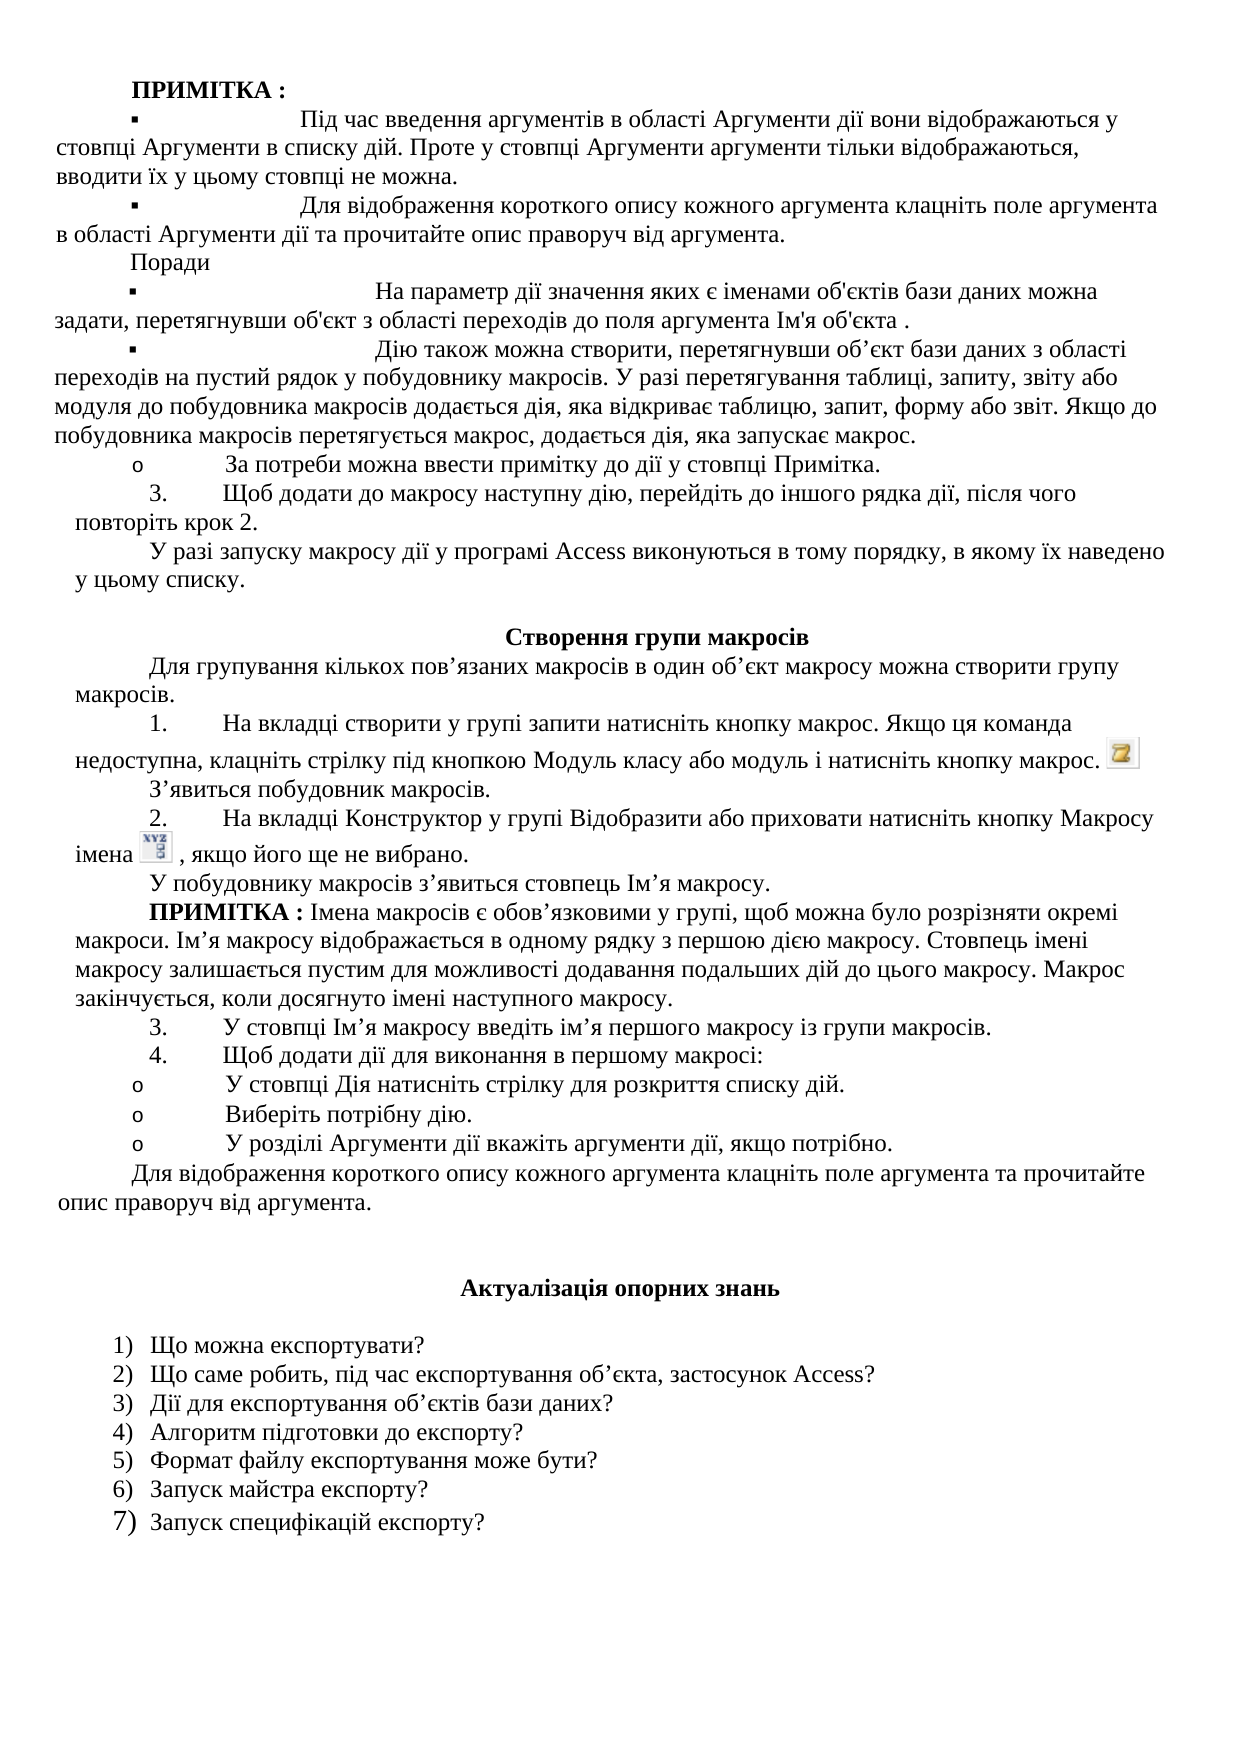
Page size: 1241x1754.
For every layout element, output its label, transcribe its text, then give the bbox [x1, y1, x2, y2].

text ПРИМІТКА : [58, 75, 1165, 104]
text Для групування кількох пов’язаних макросів в один об’єкт макросу можна створити групу макросів. [75, 651, 1165, 708]
list На вкладці Конструктор у групі Відобразити або приховати натисніть кнопку Макросу імена , якщо його ще не вибрано. [75, 803, 1165, 868]
list На параметр дії значення яких є іменами об'єктів бази даних можна задати, перетягнувши об'єкт з області переходів до поля аргумента Ім'я об'єкта . [54, 276, 1165, 334]
list Алгоритм підготовки до експорту? [112, 1417, 1165, 1446]
text ПРИМІТКА : Імена макросів є обов’язковими у групі, щоб можна було розрізняти окремі макроси. Ім’я макросу відображається в одному рядку з першою дією макросу. Стовпець імені макросу залишається пустим для можливості додавання подальших дій до цього макросу. Макрос закінчується, коли досягнуто імені наступного макросу. [75, 897, 1165, 1012]
text З’явиться побудовник макросів. [75, 774, 1165, 803]
text Актуалізація опорних знань [75, 1273, 1165, 1302]
list За потреби можна ввести примітку до дії у стовпці Примітка. [58, 449, 1165, 478]
picture [139, 831, 173, 863]
text У побудовнику макросів з’явиться стовпець Ім’я макросу. [75, 868, 1165, 897]
list Дії для експортування об’єктів бази даних? [112, 1388, 1165, 1417]
list Виберіть потрібну дію. [58, 1099, 1165, 1128]
list Що саме робить, під час експортування об’єкта, застосунок Access? [112, 1359, 1165, 1388]
list Запуск майстра експорту? [112, 1474, 1165, 1503]
list Під час введення аргументів в області Аргументи дії вони відображаються у стовпці Аргументи в списку дій. Проте у стовпці Аргументи аргументи тільки відображаються, вводити їх у цьому стовпці не можна. [56, 104, 1165, 190]
list Для відображення короткого опису кожного аргумента клацніть поле аргумента в області Аргументи дії та прочитайте опис праворуч від аргумента. [56, 190, 1165, 247]
list У розділі Аргументи дії вкажіть аргументи дії, якщо потрібно. [58, 1128, 1165, 1158]
picture [1106, 737, 1140, 769]
list У стовпці Дія натисніть стрілку для розкриття списку дій. [58, 1069, 1165, 1099]
list У стовпці Ім’я макросу введіть ім’я першого макросу із групи макросів. [75, 1012, 1165, 1041]
list Щоб додати дії для виконання в першому макросі: [75, 1041, 1165, 1069]
list На вкладці створити у групі запити натисніть кнопку макрос. Якщо ця команда недоступна, клацніть стрілку під кнопкою Модуль класу або модуль і натисніть кнопку макрос. [75, 708, 1165, 774]
list Дію також можна створити, перетягнувши об’єкт бази даних з області переходів на пустий рядок у побудовнику макросів. У разі перетягування таблиці, запиту, звіту або модуля до побудовника макросів додається дія, яка відкриває таблицю, запит, форму або звіт. Якщо до побудовника макросів перетягується макрос, додається дія, яка запускає макрос. [54, 334, 1165, 449]
list Що можна експортувати? [112, 1331, 1165, 1359]
text Поради [56, 247, 1165, 276]
subtitle Створення групи макросів [75, 622, 1165, 651]
list Формат файлу експортування може бути? [112, 1446, 1165, 1474]
list Щоб додати до макросу наступну дію, перейдіть до іншого рядка дії, після чого повторіть крок 2. [75, 478, 1165, 536]
text Для відображення короткого опису кожного аргумента клацніть поле аргумента та прочитайте опис праворуч від аргумента. [58, 1158, 1165, 1216]
list Запуск специфікацій експорту? [112, 1503, 1165, 1537]
text У разі запуску макросу дії у програмі Access виконуються в тому порядку, в якому їх наведено у цьому списку. [75, 536, 1165, 593]
